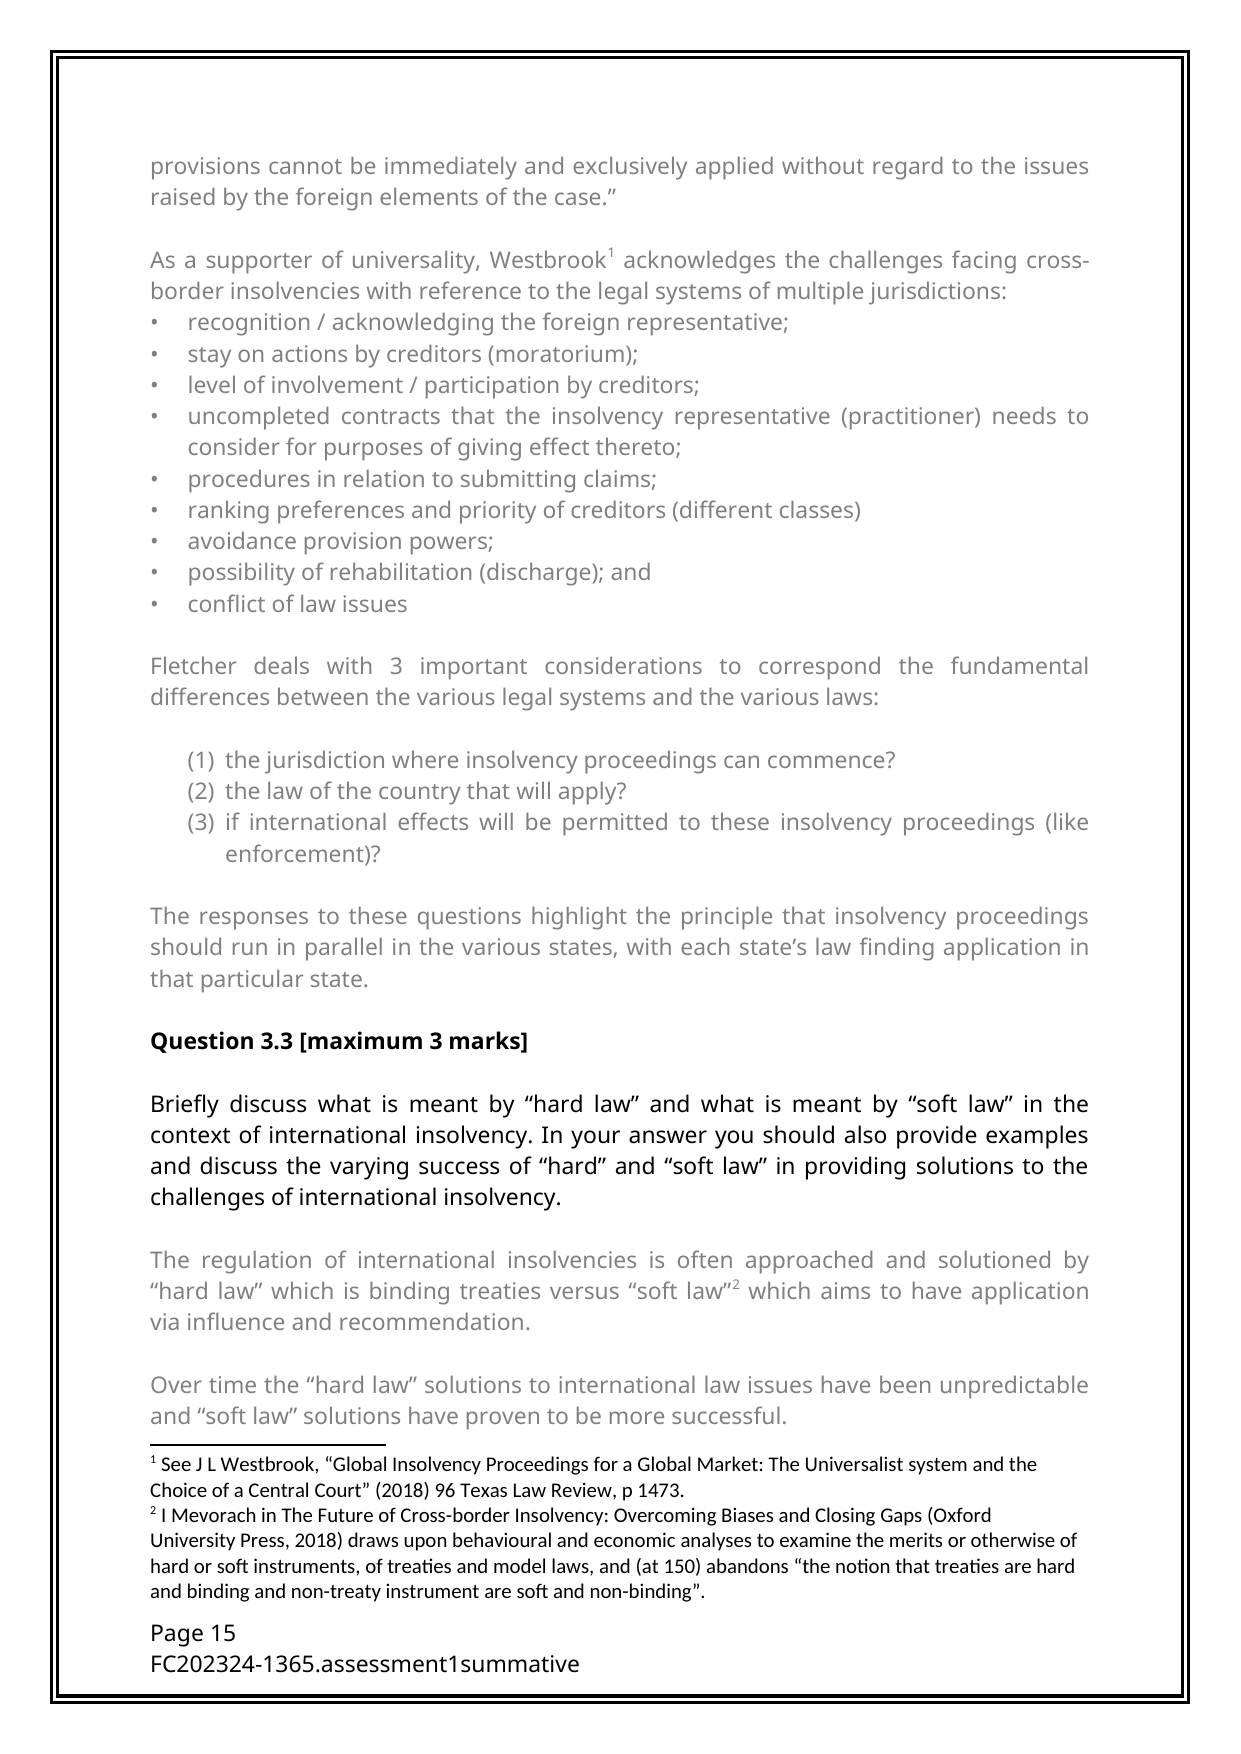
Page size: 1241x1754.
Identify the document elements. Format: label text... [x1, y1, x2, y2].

text • conflict of law issues [150, 587, 1090, 619]
text • procedures in relation to submitting claims; [150, 462, 1090, 494]
text • possibility of rehabilitation (discharge); and [150, 556, 1090, 587]
text • uncompleted contracts that the insolvency representative (practitioner) needs to consider for purposes of giving effect thereto; [150, 400, 1090, 462]
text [150, 150, 1090, 212]
text Briefly discuss what is meant by “hard law” and what is meant by “soft law” in the context of international insolvency. In your answer you should also provide examples and discuss the varying success of “hard” and “soft law” in providing solutions to the challenges of international insolvency. [150, 1087, 1090, 1212]
text • avoidance provision powers; [150, 525, 1090, 556]
text The regulation of international insolvencies is often approached and solutioned by “hard law” which is binding treaties versus “soft law” which aims to have application via influence and recommendation. [150, 1244, 1090, 1337]
text • ranking preferences and priority of creditors (different classes) [150, 494, 1090, 525]
text • level of involvement / participation by creditors; [150, 369, 1090, 400]
text Question 3.3 [maximum 3 marks] [299, 1025, 1090, 1056]
text • recognition / acknowledging the foreign representative; [150, 306, 1090, 337]
text Fletcher deals with 3 important considerations to correspond the fundamental differences between the various legal systems and the various laws: [150, 650, 1090, 712]
list the law of the country that will apply? [187, 775, 1090, 806]
list the jurisdiction where insolvency proceedings can commence? [187, 744, 1090, 775]
text Over time the “hard law” solutions to international law issues have been unpredictable and “soft law” solutions have proven to be more successful. [150, 1369, 1090, 1431]
list if international effects will be permitted to these insolvency proceedings (like enforcement)? [187, 806, 1090, 869]
text As a supporter of universality, Westbrook acknowledges the challenges facing cross-border insolvencies with reference to the legal systems of multiple jurisdictions: [150, 244, 1090, 306]
text • stay on actions by creditors (moratorium); [150, 337, 1090, 369]
text The responses to these questions highlight the principle that insolvency proceedings should run in parallel in the various states, with each state’s law finding application in that particular state. [150, 900, 1090, 994]
